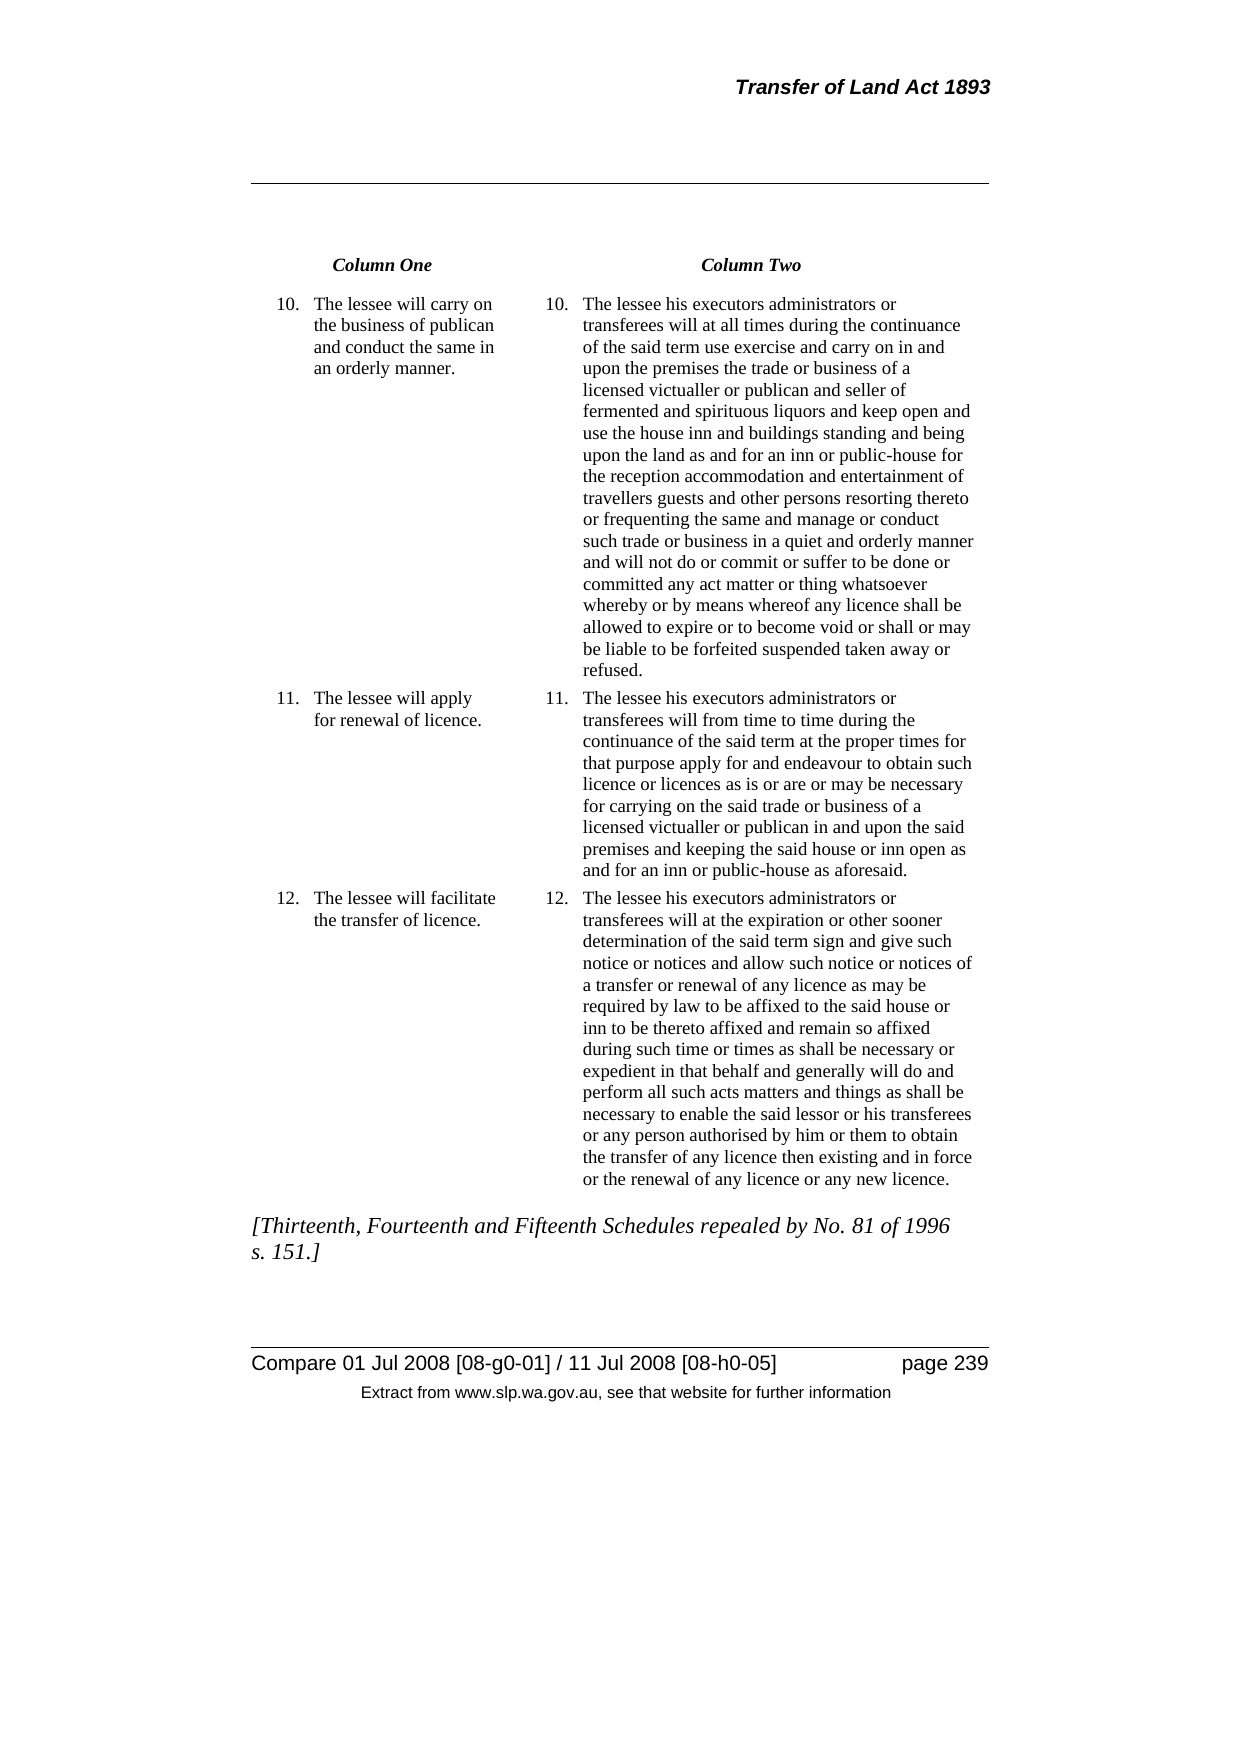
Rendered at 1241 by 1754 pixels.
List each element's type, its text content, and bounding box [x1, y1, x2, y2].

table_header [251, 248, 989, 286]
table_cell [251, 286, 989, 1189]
text [Thirteenth, Fourteenth and Fifteenth Schedules repealed by No. 81 of 1996 s. 151.] [251, 1212, 989, 1265]
